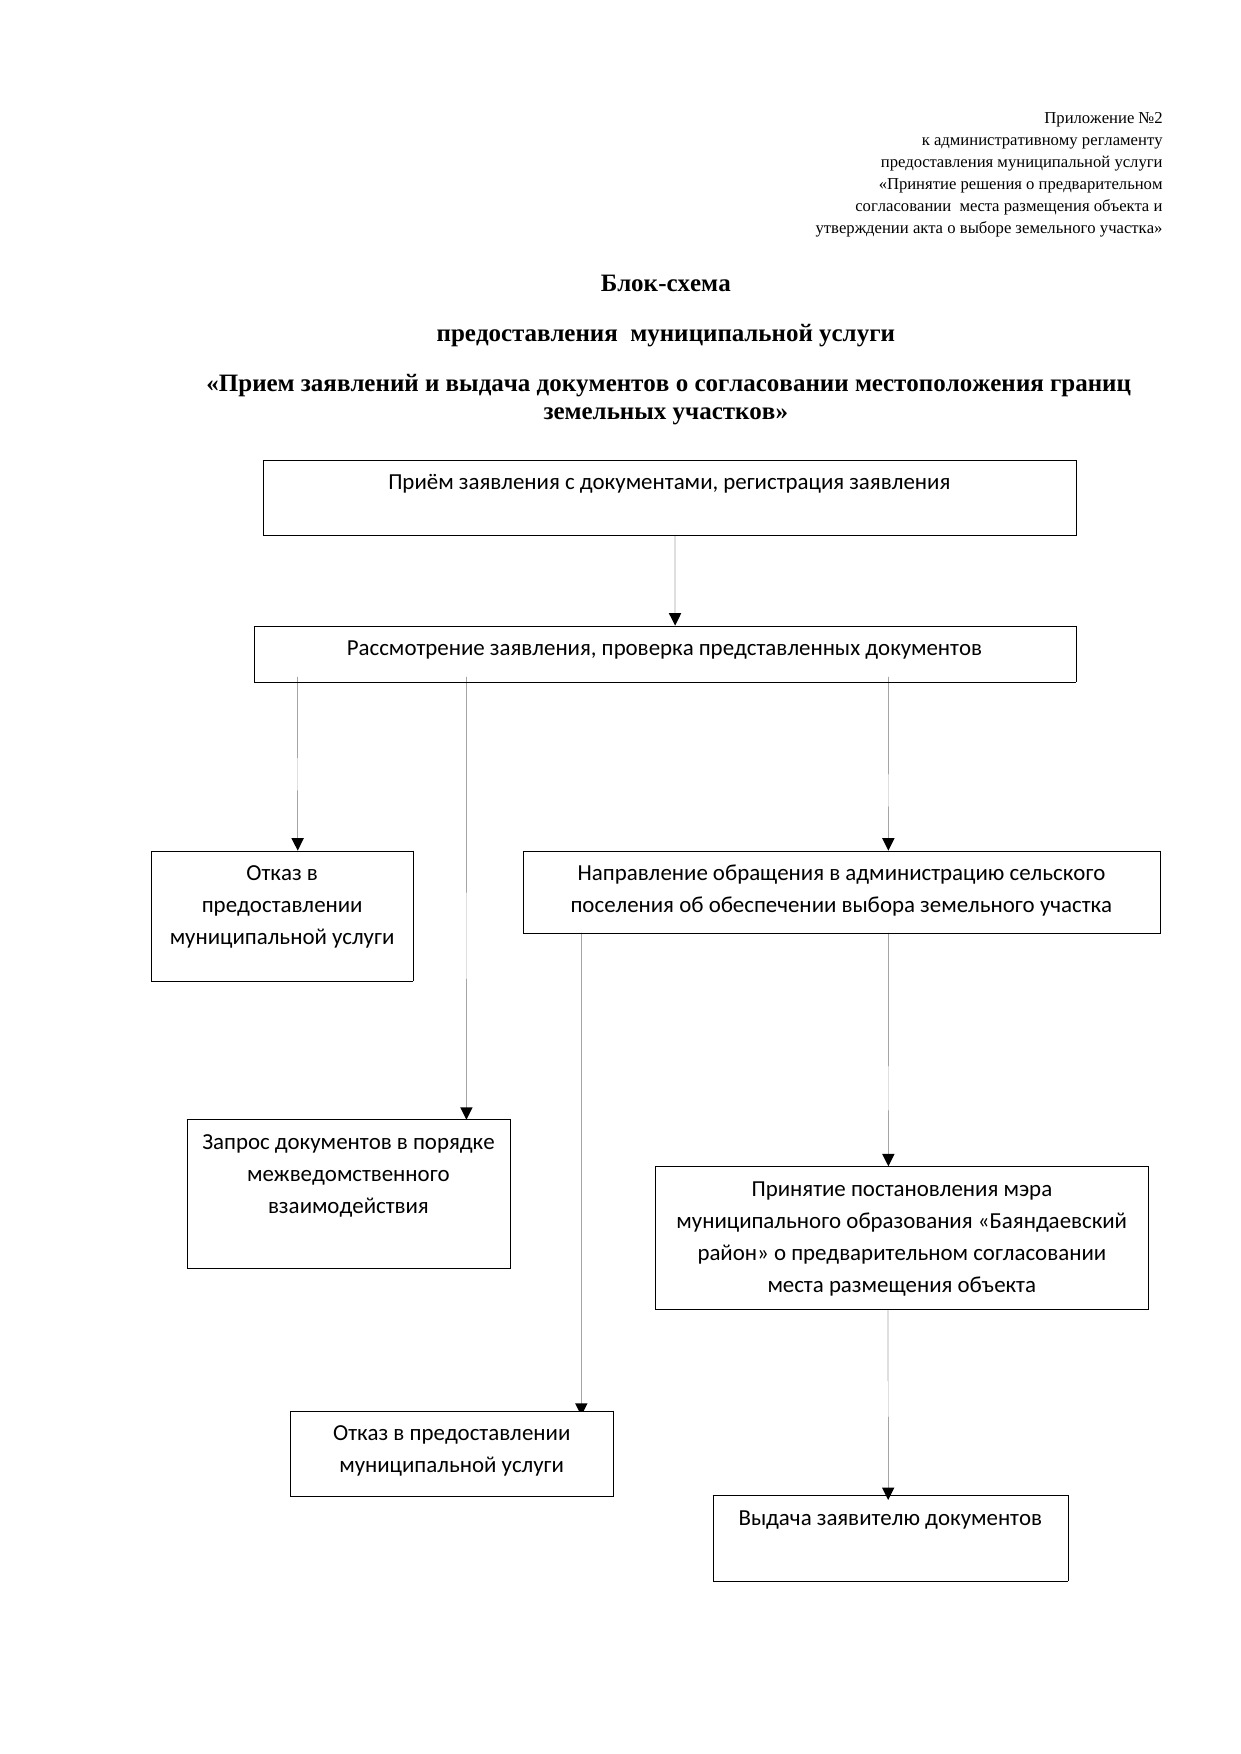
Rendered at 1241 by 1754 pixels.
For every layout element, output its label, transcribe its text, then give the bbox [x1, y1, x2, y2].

text к административному регламенту [169, 130, 1162, 149]
text предоставления муниципальной услуги [169, 318, 1162, 347]
text Приложение №2 [169, 108, 1162, 127]
text утверждении акта о выборе земельного участка» [169, 218, 1162, 237]
text Блок-схема [169, 268, 1162, 297]
text «Прием заявлений и выдача документов о согласовании местоположения границ земельных участков» [169, 368, 1162, 425]
text согласовании места размещения объекта и [169, 196, 1162, 215]
text «Принятие решения о предварительном [169, 174, 1162, 193]
text предоставления муниципальной услуги [169, 152, 1162, 171]
